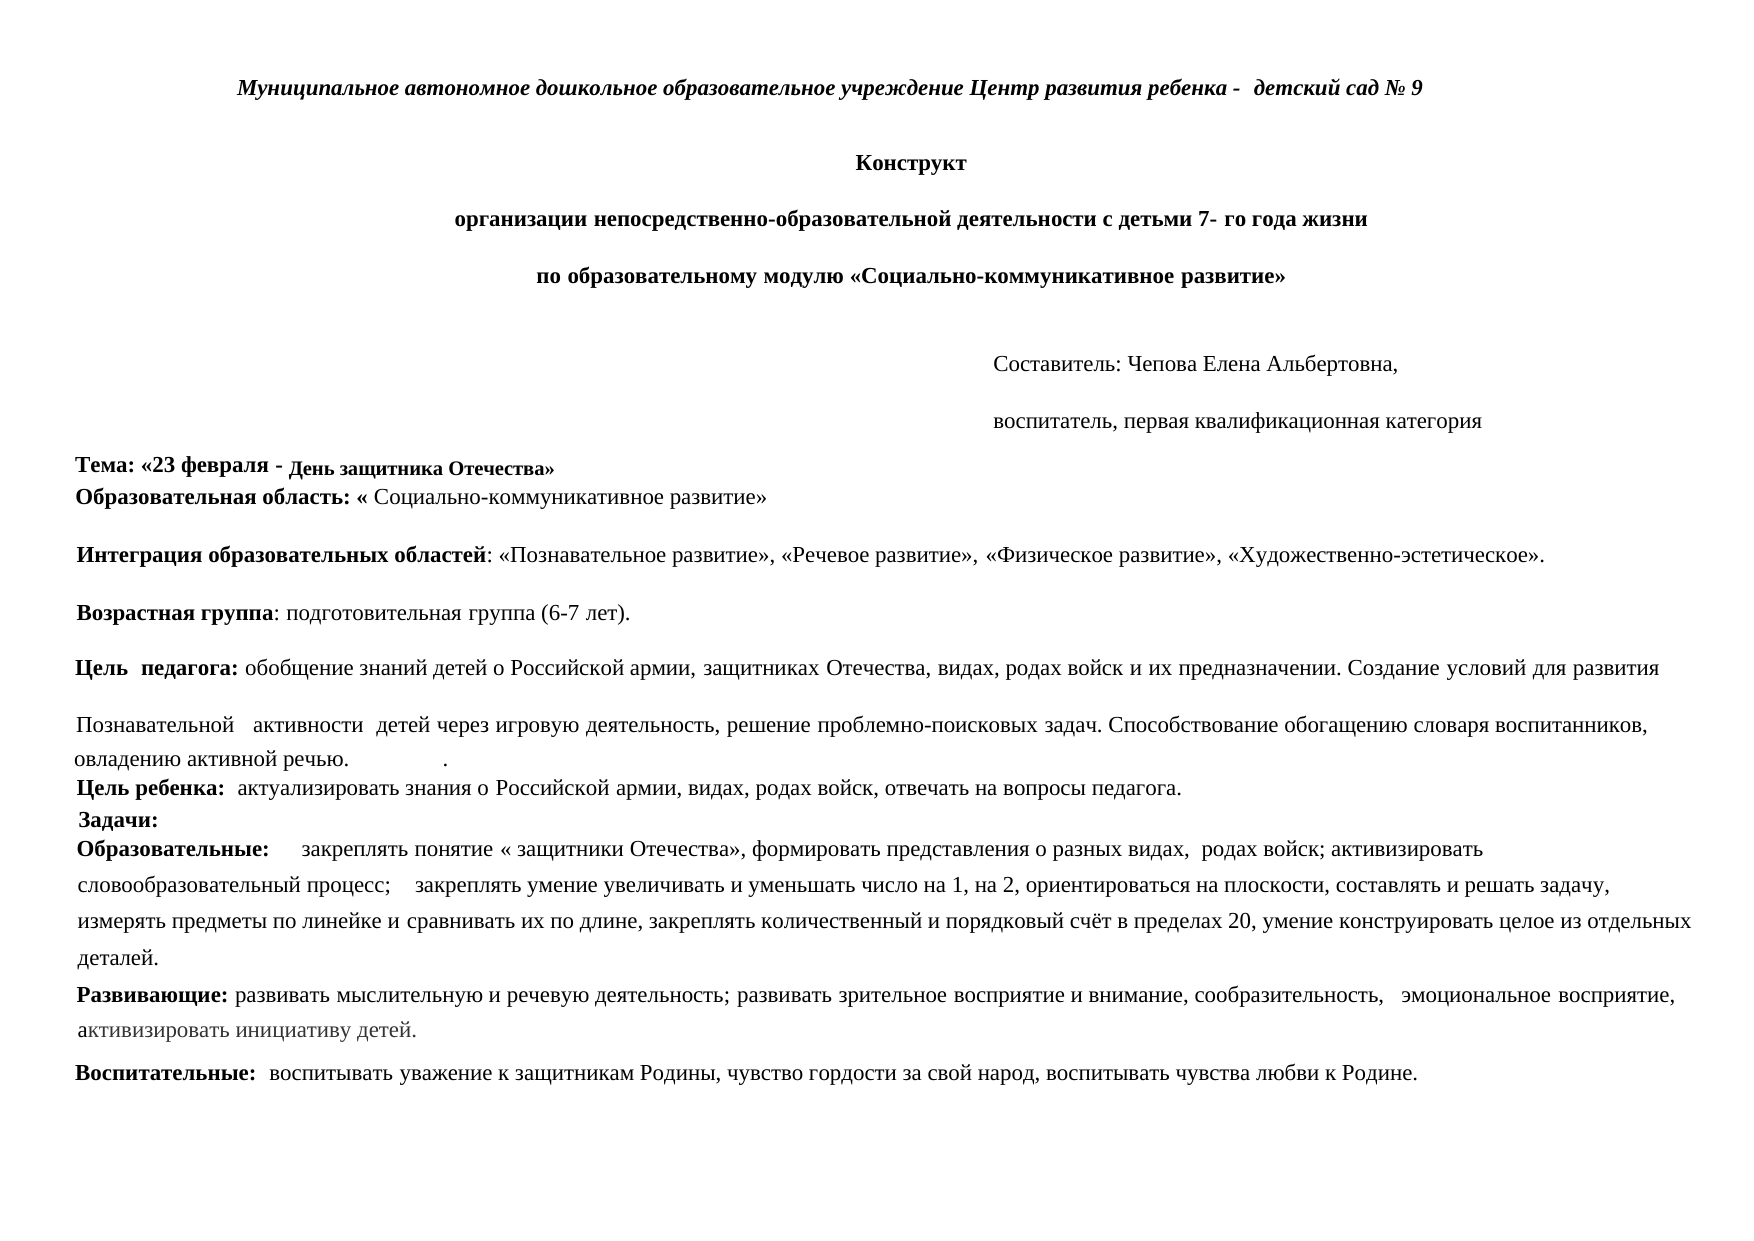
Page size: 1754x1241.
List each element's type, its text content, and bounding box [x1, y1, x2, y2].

text Тема: «23 февраля - День защитника Отечества» [0, 439, 1704, 480]
text организации непосредственно-образовательной деятельности с детьми 7- го года жизни [0, 205, 1704, 232]
text по образовательному модулю «Социально-коммуникативное развитие» [118, 262, 1704, 289]
text Муниципальное автономное дошкольное образовательное учреждение Центр развития ребенка - детский сад № 9 [237, 74, 1704, 100]
text Возрастная группа: подготовительная группа (6-7 лет). [76, 599, 1704, 625]
text Воспитательные: воспитывать уважение к защитникам Родины, чувство гордости за свой народ, воспитывать чувства любви к Родине. [0, 1058, 1704, 1085]
text Образовательная область: « Социально-коммуникативное развитие» [0, 483, 1704, 509]
text Конструкт [118, 148, 1704, 175]
text Составитель: Чепова Елена Альбертовна, [993, 350, 1704, 376]
text Познавательной активности детей через игровую деятельность, решение проблемно-поисковых задач. Способствование обогащению словаря воспитанников, овладению активной речью. . [70, 714, 1704, 774]
text воспитатель, первая квалификационная категория [993, 407, 1704, 434]
text Цель ребенка: актуализировать знания о Российской армии, видах, родах войск, отвечать на вопросы педагога. [76, 774, 1704, 801]
text Цель педагога: обобщение знаний детей о Российской армии, защитниках Отечества, видах, родах войск и их предназначении. Создание условий для развития [0, 656, 1704, 680]
text Образовательные: закреплять понятие « защитники Отечества», формировать представления о разных видах, родах войск; активизировать словообразовательный процесс; закреплять умение увеличивать и уменьшать число на 1, на 2, ориентироваться на плоскости, составлять и решать задачу, измерять предметы по линейке и сравнивать их по длине, закреплять количественный и порядковый счёт в пределах 20, умение конструировать целое из отдельных деталей. [76, 834, 1704, 970]
text Развивающие: развивать мыслительную и речевую деятельность; развивать зрительное восприятие и внимание, сообразительность, эмоциональное восприятие, активизировать инициативу детей. [76, 981, 1704, 1043]
text Интеграция образовательных областей: «Познавательное развитие», «Речевое развитие», «Физическое развитие», «Художественно-эстетическое». [76, 541, 1704, 568]
text Задачи: [0, 806, 1704, 832]
